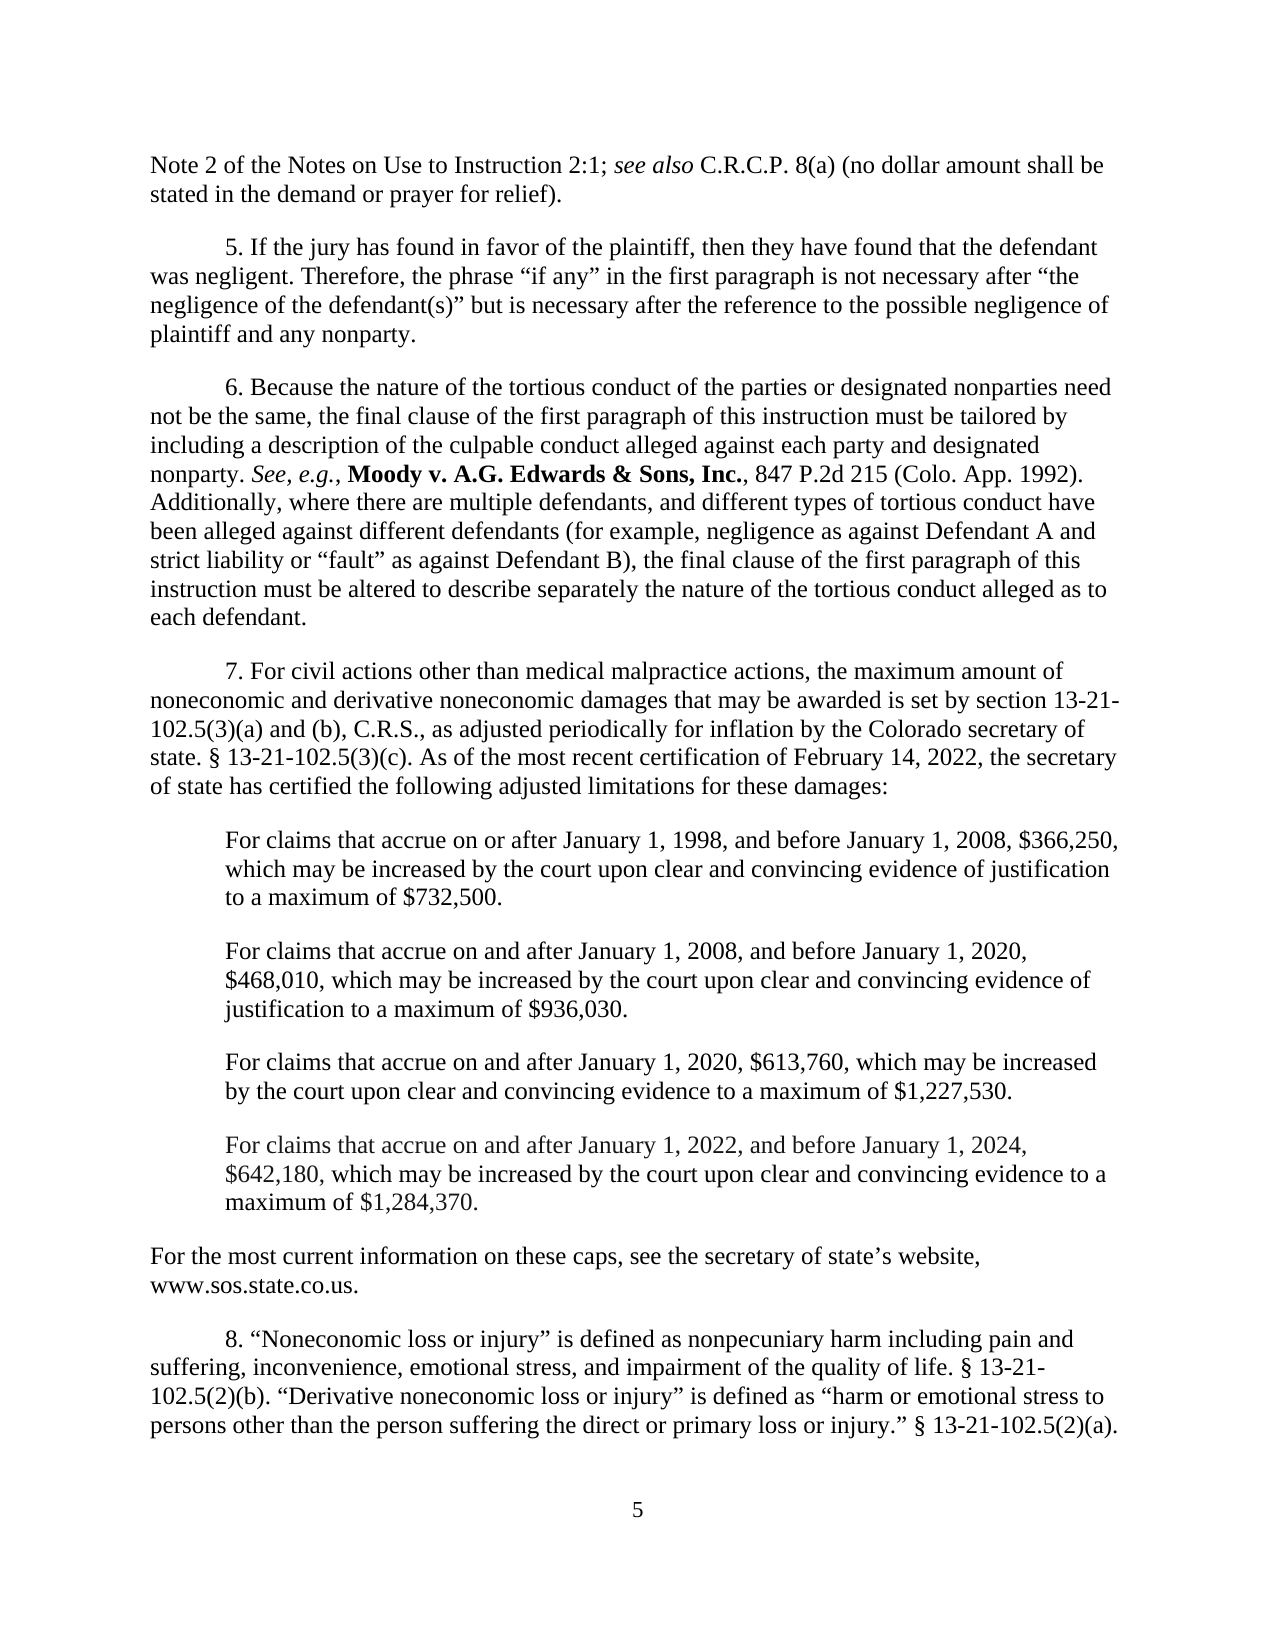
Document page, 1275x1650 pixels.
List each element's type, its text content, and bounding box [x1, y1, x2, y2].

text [150, 150, 1125, 207]
text 6. Because the nature of the tortious conduct of the parties or designated nonparties need not be the same, the final clause of the first paragraph of this instruction must be tailored by including a description of the culpable conduct alleged against each party and designated nonparty. See, e.g., Moody v. A.G. Edwards & Sons, Inc., 847 P.2d 215 (Colo. App. 1992). Additionally, where there are multiple defendants, and different types of tortious conduct have been alleged against different defendants (for example, negligence as against Defendant A and strict liability or “fault” as against Defendant B), the final clause of the first paragraph of this instruction must be altered to describe separately the nature of the tortious conduct alleged as to each defendant. [150, 372, 1125, 631]
text For claims that accrue on and after January 1, 2008, and before January 1, 2020, $468,010, which may be increased by the court upon clear and convincing evidence of justification to a maximum of $936,030. [225, 936, 1125, 1022]
text For the most current information on these caps, see the secretary of state’s website, www.sos.state.co.us. [150, 1241, 1125, 1299]
text For claims that accrue on and after January 1, 2022, and before January 1, 2024, $642,180, which may be increased by the court upon clear and convincing evidence to a maximum of $1,284,370. [225, 1130, 1125, 1216]
text For claims that accrue on or after January 1, 1998, and before January 1, 2008, $366,250, which may be increased by the court upon clear and convincing evidence of justification to a maximum of $732,500. [225, 825, 1125, 911]
text For claims that accrue on and after January 1, 2020, $613,760, which may be increased by the court upon clear and convincing evidence to a maximum of $1,227,530. [225, 1047, 1125, 1105]
text 7. For civil actions other than medical malpractice actions, the maximum amount of noneconomic and derivative noneconomic damages that may be awarded is set by section 13-21-102.5(3)(a) and (b), C.R.S., as adjusted periodically for inflation by the Colorado secretary of state. § 13-21-102.5(3)(c). As of the most recent certification of February 14, 2022, the secretary of state has certified the following adjusted limitations for these damages: [150, 656, 1125, 800]
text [150, 1324, 1125, 1439]
text 5. If the jury has found in favor of the plaintiff, then they have found that the defendant was negligent. Therefore, the phrase “if any” in the first paragraph is not necessary after “the negligence of the defendant(s)” but is necessary after the reference to the possible negligence of plaintiff and any nonparty. [150, 232, 1125, 347]
